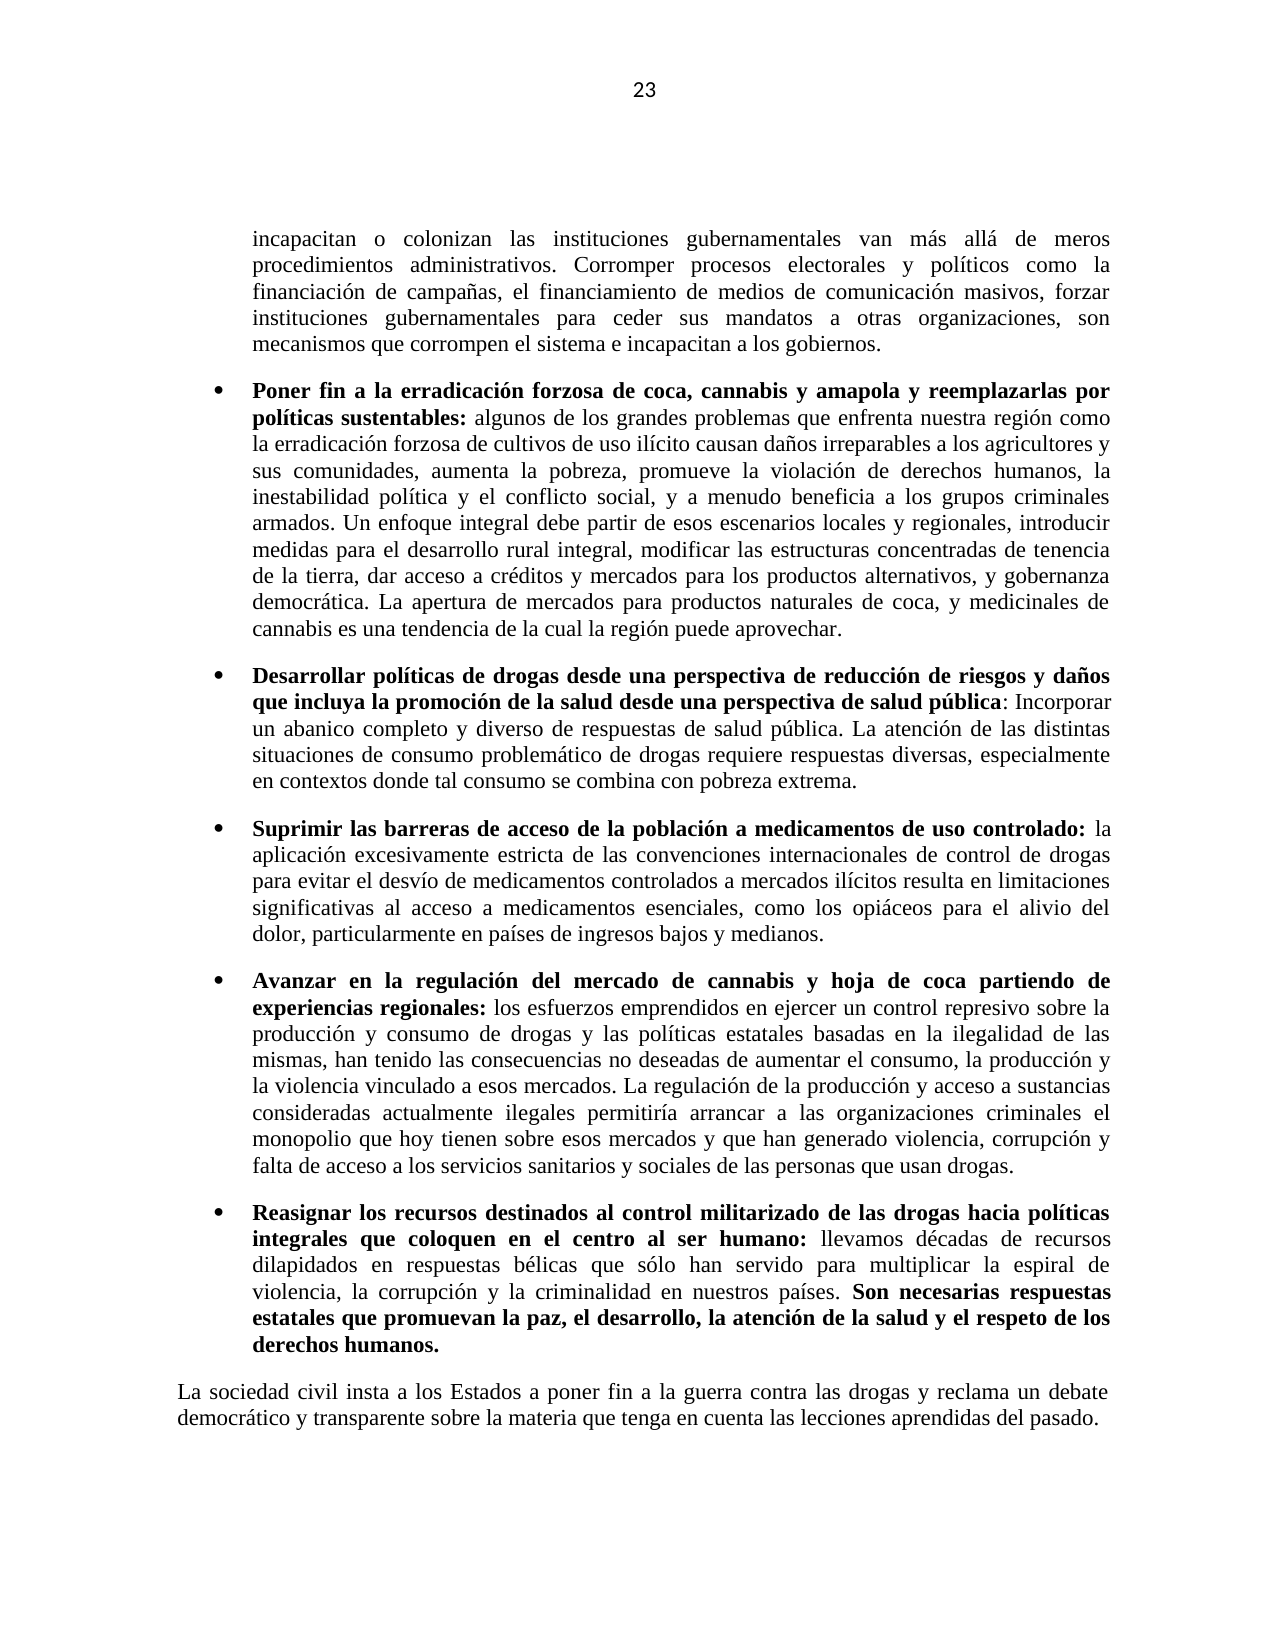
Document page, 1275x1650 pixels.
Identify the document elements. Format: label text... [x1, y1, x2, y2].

list Avanzar en la regulación del mercado de cannabis y hoja de coca partiendo de experiencias regionales: los esfuerzos emprendidos en ejercer un control represivo sobre la producción y consumo de drogas y las políticas estatales basadas en la ilegalidad de las mismas, han tenido las consecuencias no deseadas de aumentar el consumo, la producción y la violencia vinculado a esos mercados. La regulación de la producción y acceso a sustancias consideradas actualmente ilegales permitiría arrancar a las organizaciones criminales el monopolio que hoy tienen sobre esos mercados y que han generado violencia, corrupción y falta de acceso a los servicios sanitarios y sociales de las personas que usan drogas. [214, 967, 1111, 1178]
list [214, 225, 1111, 357]
list Desarrollar políticas de drogas desde una perspectiva de reducción de riesgos y daños que incluya la promoción de la salud desde una perspectiva de salud pública: Incorporar un abanico completo y diverso de respuestas de salud pública. La atención de las distintas situaciones de consumo problemático de drogas requiere respuestas diversas, especialmente en contextos donde tal consumo se combina con pobreza extrema. [214, 662, 1111, 794]
list Reasignar los recursos destinados al control militarizado de las drogas hacia políticas integrales que coloquen en el centro al ser humano: llevamos décadas de recursos dilapidados en respuestas bélicas que sólo han servido para multiplicar la espiral de violencia, la corrupción y la criminalidad en nuestros países. Son necesarias respuestas estatales que promuevan la paz, el desarrollo, la atención de la salud y el respeto de los derechos humanos. [214, 1199, 1111, 1357]
text La sociedad civil insta a los Estados a poner fin a la guerra contra las drogas y reclama un debate democrático y transparente sobre la materia que tenga en cuenta las lecciones aprendidas del pasado. [177, 1378, 1111, 1431]
list Poner fin a la erradicación forzosa de coca, cannabis y amapola y reemplazarlas por políticas sustentables: algunos de los grandes problemas que enfrenta nuestra región como la erradicación forzosa de cultivos de uso ilícito causan daños irreparables a los agricultores y sus comunidades, aumenta la pobreza, promueve la violación de derechos humanos, la inestabilidad política y el conflicto social, y a menudo beneficia a los grupos criminales armados. Un enfoque integral debe partir de esos escenarios locales y regionales, introducir medidas para el desarrollo rural integral, modificar las estructuras concentradas de tenencia de la tierra, dar acceso a créditos y mercados para los productos alternativos, y gobernanza democrática. La apertura de mercados para productos naturales de coca, y medicinales de cannabis es una tendencia de la cual la región puede aprovechar. [214, 378, 1111, 641]
list Suprimir las barreras de acceso de la población a medicamentos de uso controlado: la aplicación excesivamente estricta de las convenciones internacionales de control de drogas para evitar el desvío de medicamentos controlados a mercados ilícitos resulta en limitaciones significativas al acceso a medicamentos esenciales, como los opiáceos para el alivio del dolor, particularmente en países de ingresos bajos y medianos. [214, 814, 1111, 946]
